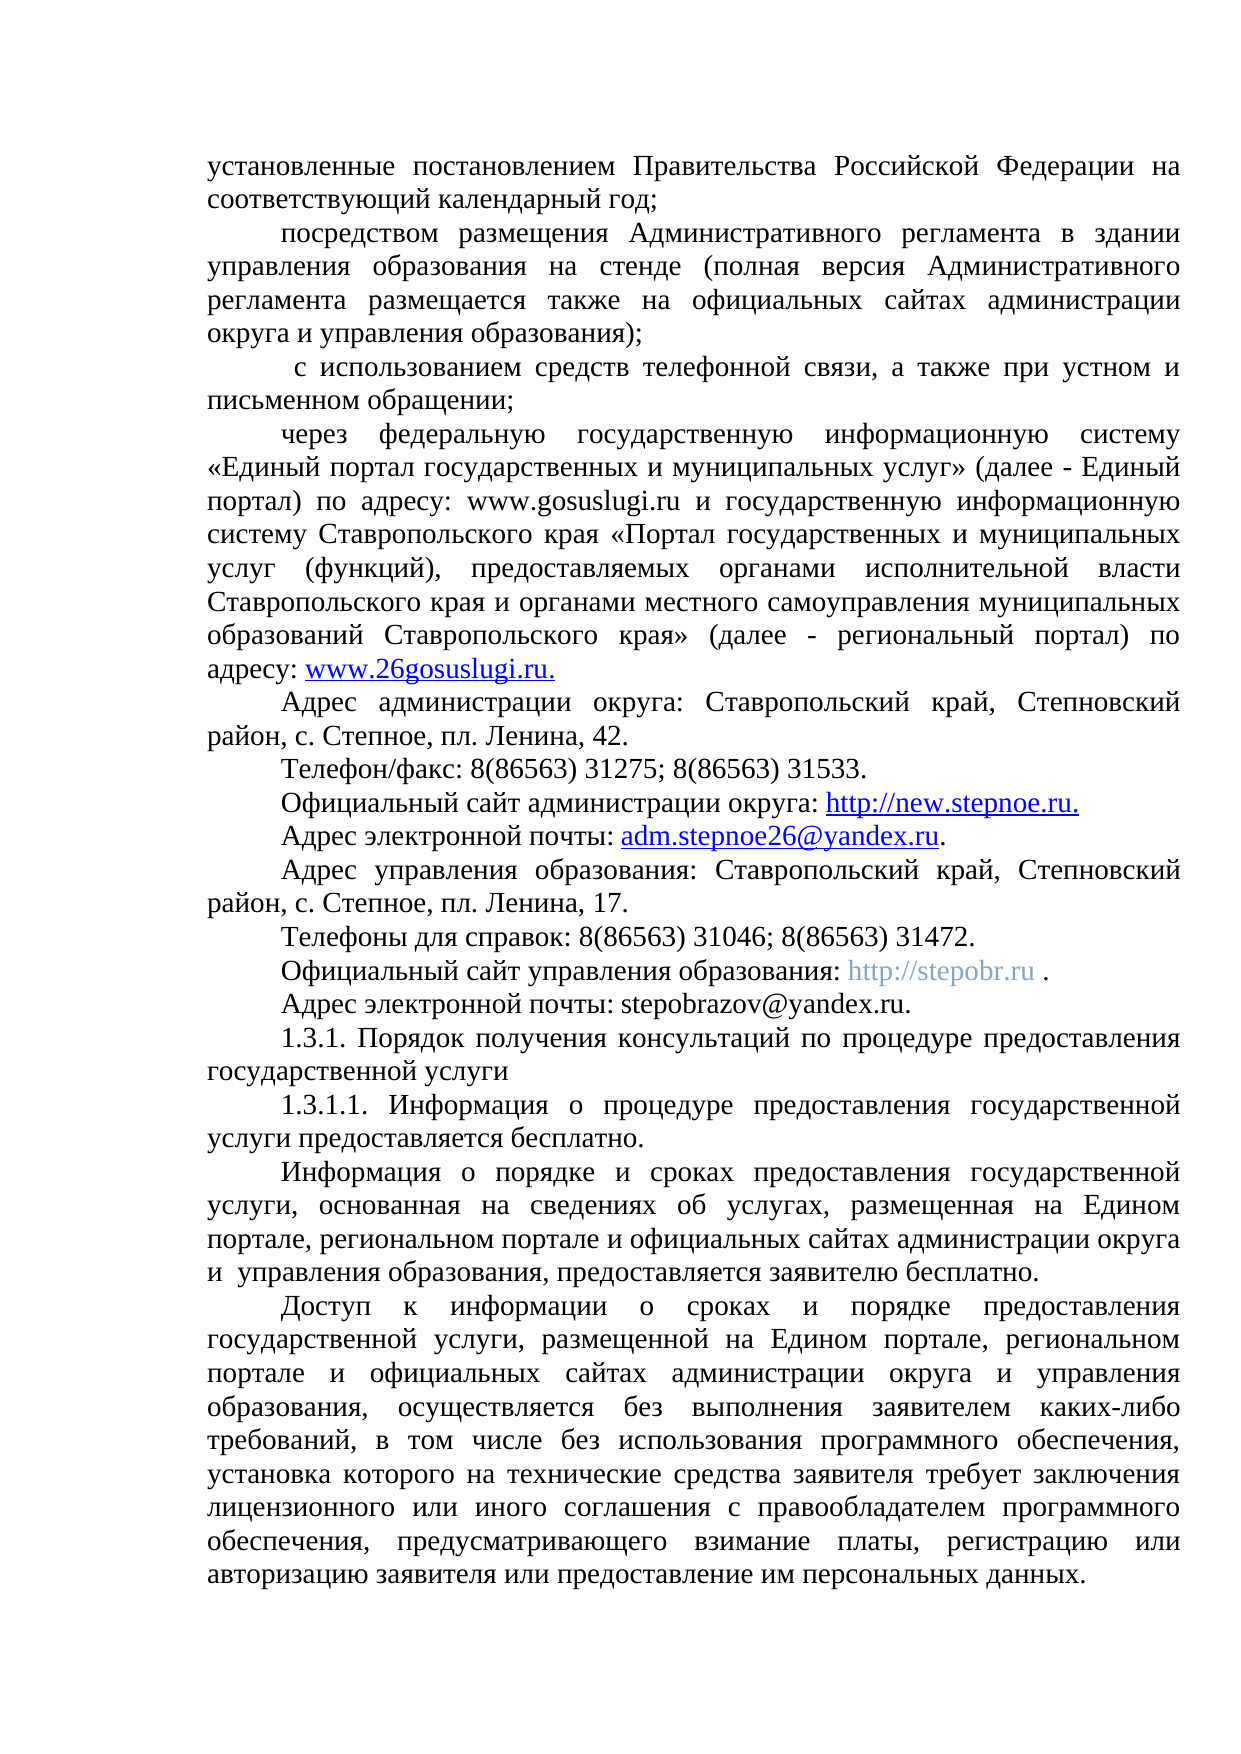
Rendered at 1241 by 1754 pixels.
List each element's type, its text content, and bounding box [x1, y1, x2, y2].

text Адрес электронной почты: stepobrazov@yandex.ru. [207, 986, 1181, 1020]
text через федеральную государственную информационную систему «Единый портал государственных и муниципальных услуг» (далее - Единый портал) по адресу: www.gosuslugi.ru и государственную информационную систему Ставропольского края «Портал государственных и муниципальных услуг (функций), предоставляемых органами исполнительной власти Ставропольского края и органами местного самоуправления муниципальных образований Ставропольского края» (далее - региональный портал) по адресу: www.26gosuslugi.ru. [207, 416, 1181, 684]
text Официальный сайт управления образования: http://stepobr.ru . [207, 953, 1181, 986]
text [207, 148, 1181, 215]
text 1.3.1. Порядок получения консультаций по процедуре предоставления государственной услуги [207, 1020, 1181, 1087]
text Информация о порядке и сроках предоставления государственной услуги, основанная на сведениях об услугах, размещенная на Едином портале, региональном портале и официальных сайтах администрации округа и управления образования, предоставляется заявителю бесплатно. [207, 1154, 1181, 1288]
text Телефоны для справок: 8(86563) 31046; 8(86563) 31472. [207, 919, 1181, 953]
text 1.3.1.1. Информация о процедуре предоставления государственной услуги предоставляется бесплатно. [207, 1087, 1181, 1154]
text посредством размещения Административного регламента в здании управления образования на стенде (полная версия Административного регламента размещается также на официальных сайтах администрации округа и управления образования); [207, 215, 1181, 349]
text с использованием средств телефонной связи, а также при устном и письменном обращении; [207, 349, 1181, 416]
text Официальный сайт администрации округа: http://new.stepnoe.ru. [207, 785, 1181, 818]
text Адрес электронной почты: adm.stepnoe26@yandex.ru. [207, 818, 1181, 852]
text Адрес управления образования: Ставропольский край, Степновский район, с. Степное, пл. Ленина, 17. [207, 852, 1181, 919]
text Телефон/факс: 8(86563) 31275; 8(86563) 31533. [207, 751, 1181, 785]
text Адрес администрации округа: Ставропольский край, Степновский район, с. Степное, пл. Ленина, 42. [207, 684, 1181, 751]
text Доступ к информации о сроках и порядке предоставления государственной услуги, размещенной на Едином портале, региональном портале и официальных сайтах администрации округа и управления образования, осуществляется без выполнения заявителем каких-либо требований, в том числе без использования программного обеспечения, установка которого на технические средства заявителя требует заключения лицензионного или иного соглашения с правообладателем программного обеспечения, предусматривающего взимание платы, регистрацию или авторизацию заявителя или предоставление им персональных данных. [207, 1288, 1181, 1590]
